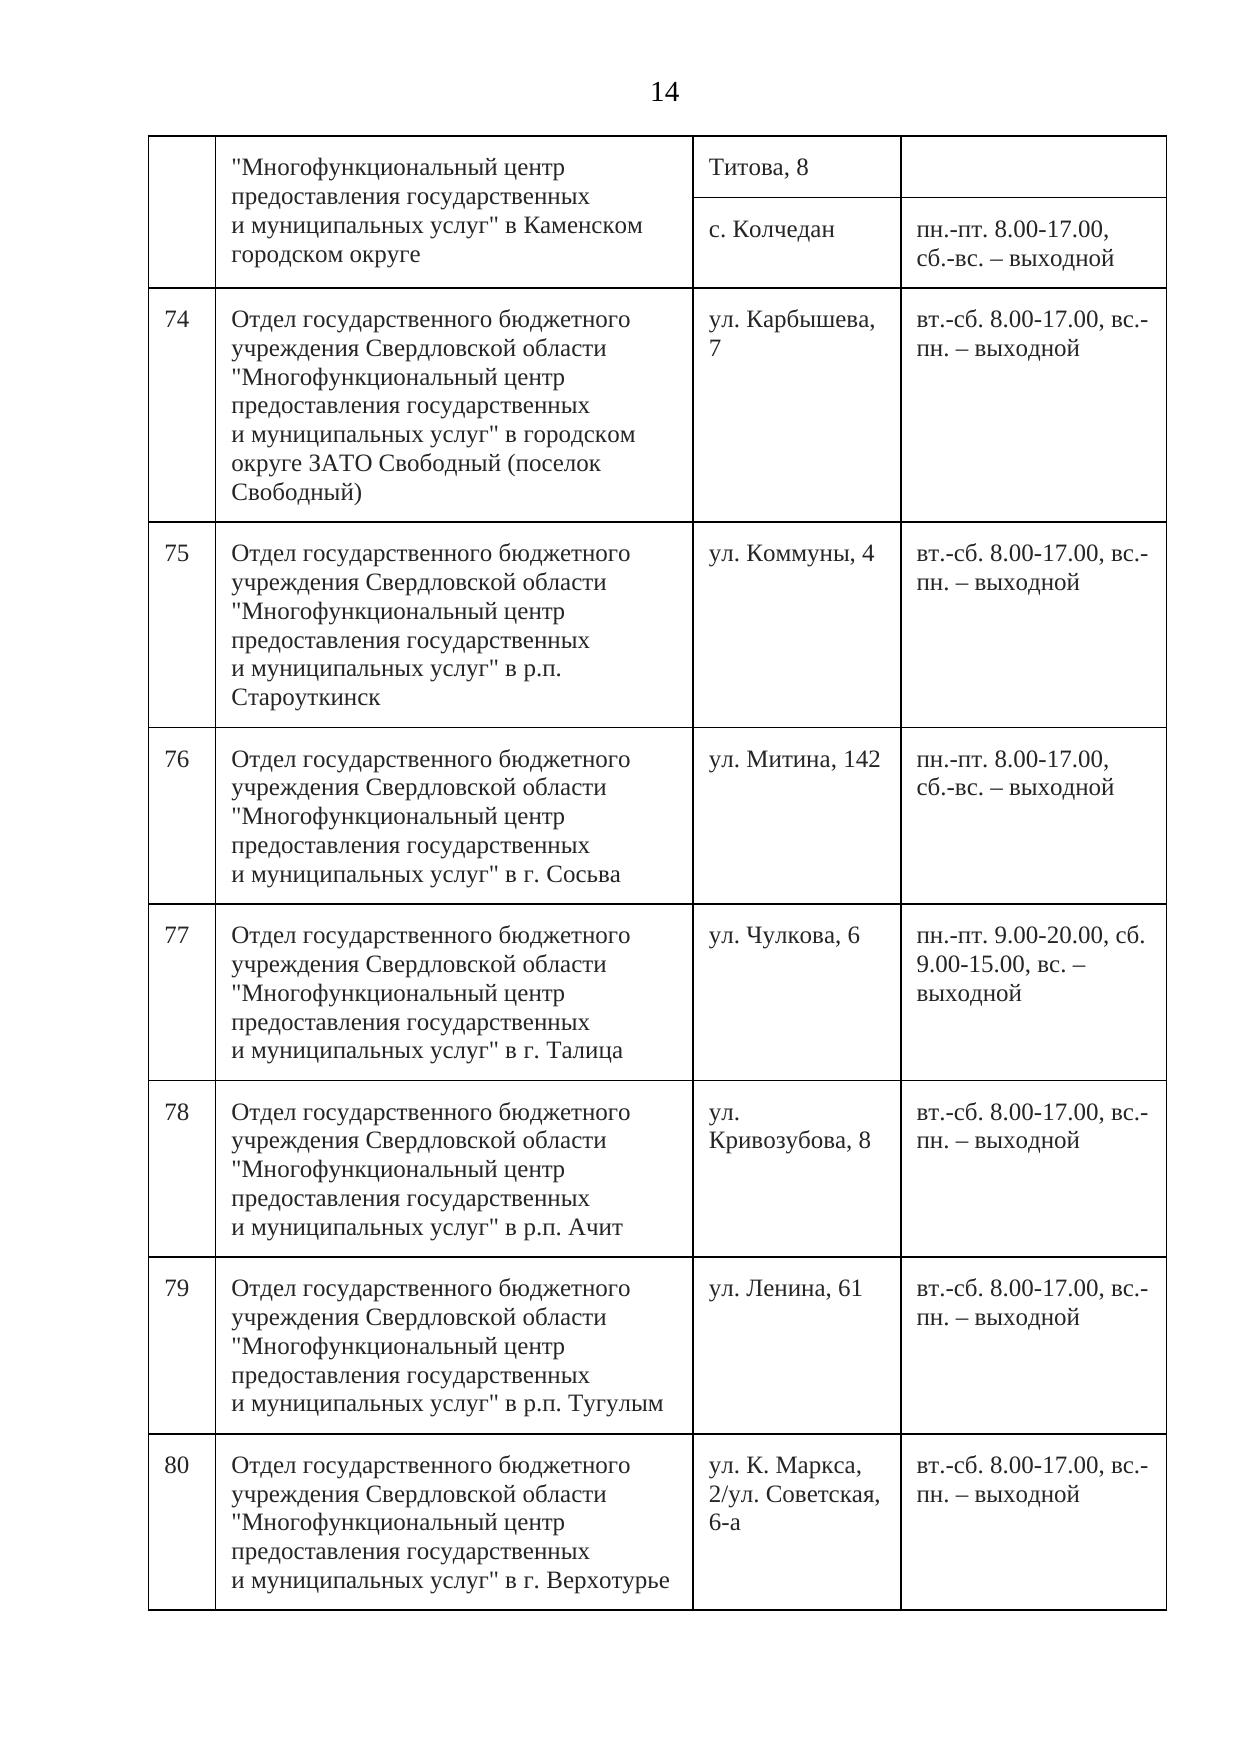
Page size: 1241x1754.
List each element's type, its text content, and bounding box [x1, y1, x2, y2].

table_cell Отдел государственного бюджетного учреждения Свердловской области "Многофункциональный центр предоставления государственных и муниципальных услуг" в г. Талица [216, 905, 692, 1080]
table_cell Отдел государственного бюджетного учреждения Свердловской области "Многофункциональный центр предоставления государственных и муниципальных услуг" в г. Верхотурье [216, 1435, 692, 1609]
table_cell ул. Кривозубова, 8 [694, 1081, 900, 1256]
table_cell Отдел государственного бюджетного учреждения Свердловской области "Многофункциональный центр предоставления государственных и муниципальных услуг" в р.п. Староуткинск [216, 523, 692, 727]
table_cell 78 [149, 1081, 215, 1256]
table_cell ул. Чулкова, 6 [694, 905, 900, 1080]
table_cell 76 [149, 728, 215, 903]
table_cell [902, 137, 1166, 197]
table_cell пн.-пт. 8.00-17.00, сб.-вс. – выходной [902, 728, 1166, 903]
table_cell вт.-сб. 8.00-17.00, вс.-пн. – выходной [902, 1435, 1166, 1609]
table_cell ул. Карбышева, 7 [694, 289, 900, 521]
table_cell ул. Митина, 142 [694, 728, 900, 903]
table_cell ул. Коммуны, 4 [694, 523, 900, 727]
table_cell пн.-пт. 8.00-17.00, сб.-вс. – выходной [902, 198, 1166, 287]
table_cell пн.-пт. 9.00-20.00, сб. 9.00-15.00, вс. – выходной [902, 905, 1166, 1080]
table_cell 75 [149, 523, 215, 727]
table_cell Отдел государственного бюджетного учреждения Свердловской области "Многофункциональный центр предоставления государственных и муниципальных услуг" в р.п. Ачит [216, 1081, 692, 1256]
table_cell 74 [149, 289, 215, 521]
table_cell вт.-сб. 8.00-17.00, вс.-пн. – выходной [902, 289, 1166, 521]
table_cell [216, 137, 692, 287]
table_cell вт.-сб. 8.00-17.00, вс.-пн. – выходной [902, 1258, 1166, 1433]
table_cell вт.-сб. 8.00-17.00, вс.-пн. – выходной [902, 1081, 1166, 1256]
table_cell Отдел государственного бюджетного учреждения Свердловской области "Многофункциональный центр предоставления государственных и муниципальных услуг" в городском округе ЗАТО Свободный (поселок Свободный) [216, 289, 692, 521]
table_cell ул. К. Маркса, 2/ул. Советская, 6-а [694, 1435, 900, 1609]
table_cell Отдел государственного бюджетного учреждения Свердловской области "Многофункциональный центр предоставления государственных и муниципальных услуг" в р.п. Тугулым [216, 1258, 692, 1433]
table_cell вт.-сб. 8.00-17.00, вс.-пн. – выходной [902, 523, 1166, 727]
table_cell 79 [149, 1258, 215, 1433]
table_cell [694, 137, 900, 197]
table_cell с. Колчедан [694, 198, 900, 287]
table_cell ул. Ленина, 61 [694, 1258, 900, 1433]
table_cell 73 [149, 137, 215, 287]
table_cell 80 [149, 1435, 215, 1609]
table_cell Отдел государственного бюджетного учреждения Свердловской области "Многофункциональный центр предоставления государственных и муниципальных услуг" в г. Сосьва [216, 728, 692, 903]
table_cell 77 [149, 905, 215, 1080]
